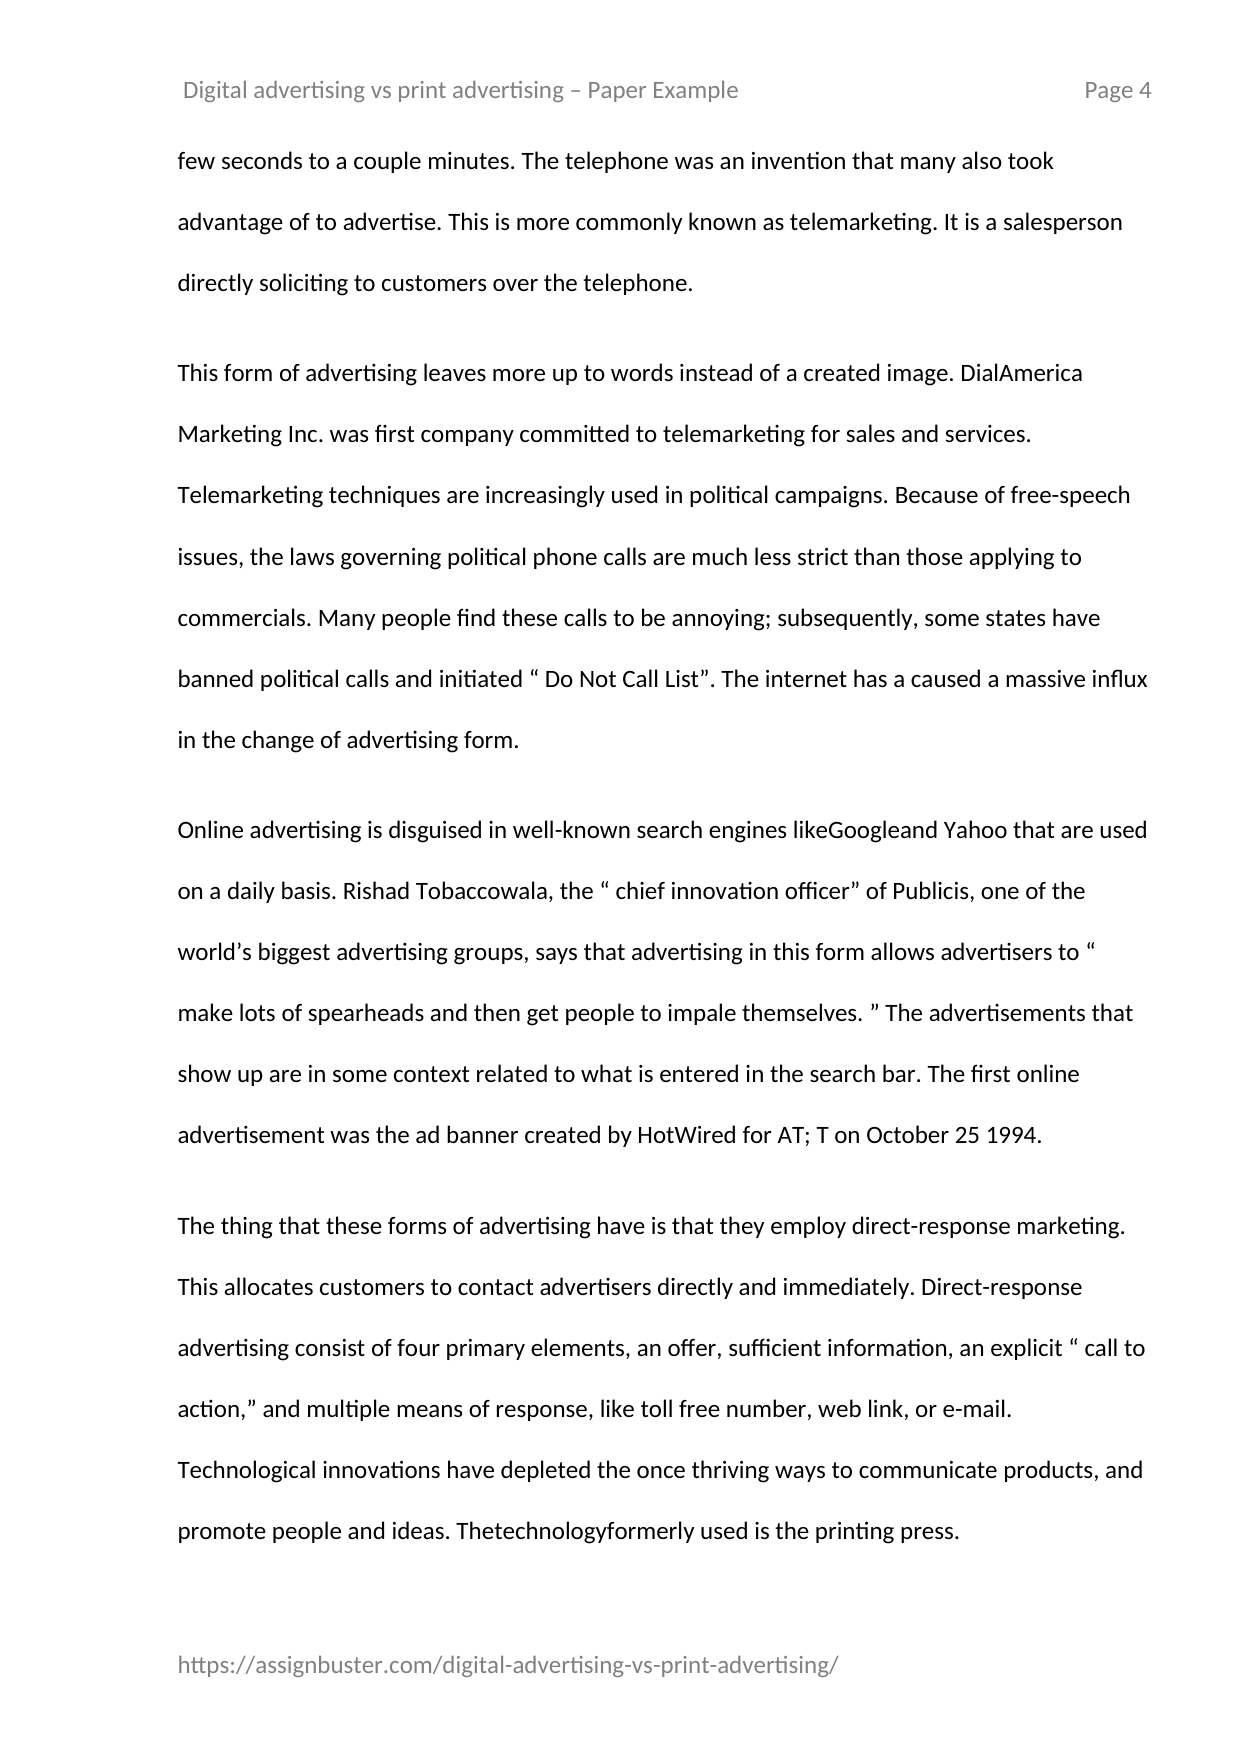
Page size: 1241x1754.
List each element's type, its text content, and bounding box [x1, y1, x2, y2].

text This form of advertising leaves more up to words instead of a created image. DialAmerica Marketing Inc. was first company committed to telemarketing for sales and services. Telemarketing techniques are increasingly used in political campaigns. Because of free-speech issues, the laws governing political phone calls are much less strict than those applying to commercials. Many people find these calls to be annoying; subsequently, some states have banned political calls and initiated “ Do Not Call List”. The internet has a caused a massive influx in the change of advertising form. [177, 358, 1152, 754]
text The thing that these forms of advertising have is that they employ direct-response marketing. This allocates customers to contact advertisers directly and immediately. Direct-response advertising consist of four primary elements, an offer, sufficient information, an explicit “ call to action,” and multiple means of response, like toll free number, web link, or e-mail. Technological innovations have depleted the once thriving ways to communicate products, and promote people and ideas. Thetechnologyformerly used is the printing press. [177, 1210, 1152, 1546]
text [177, 145, 1152, 298]
text Online advertising is disguised in well-known search engines likeGoogleand Yahoo that are used on a daily basis. Rishad Tobaccowala, the “ chief innovation officer” of Publicis, one of the world’s biggest advertising groups, says that advertising in this form allows advertisers to “ make lots of spearheads and then get people to impale themselves. ” The advertisements that show up are in some context related to what is entered in the search bar. The first online advertisement was the ad banner created by HotWired for AT; T on October 25 1994. [177, 814, 1152, 1150]
